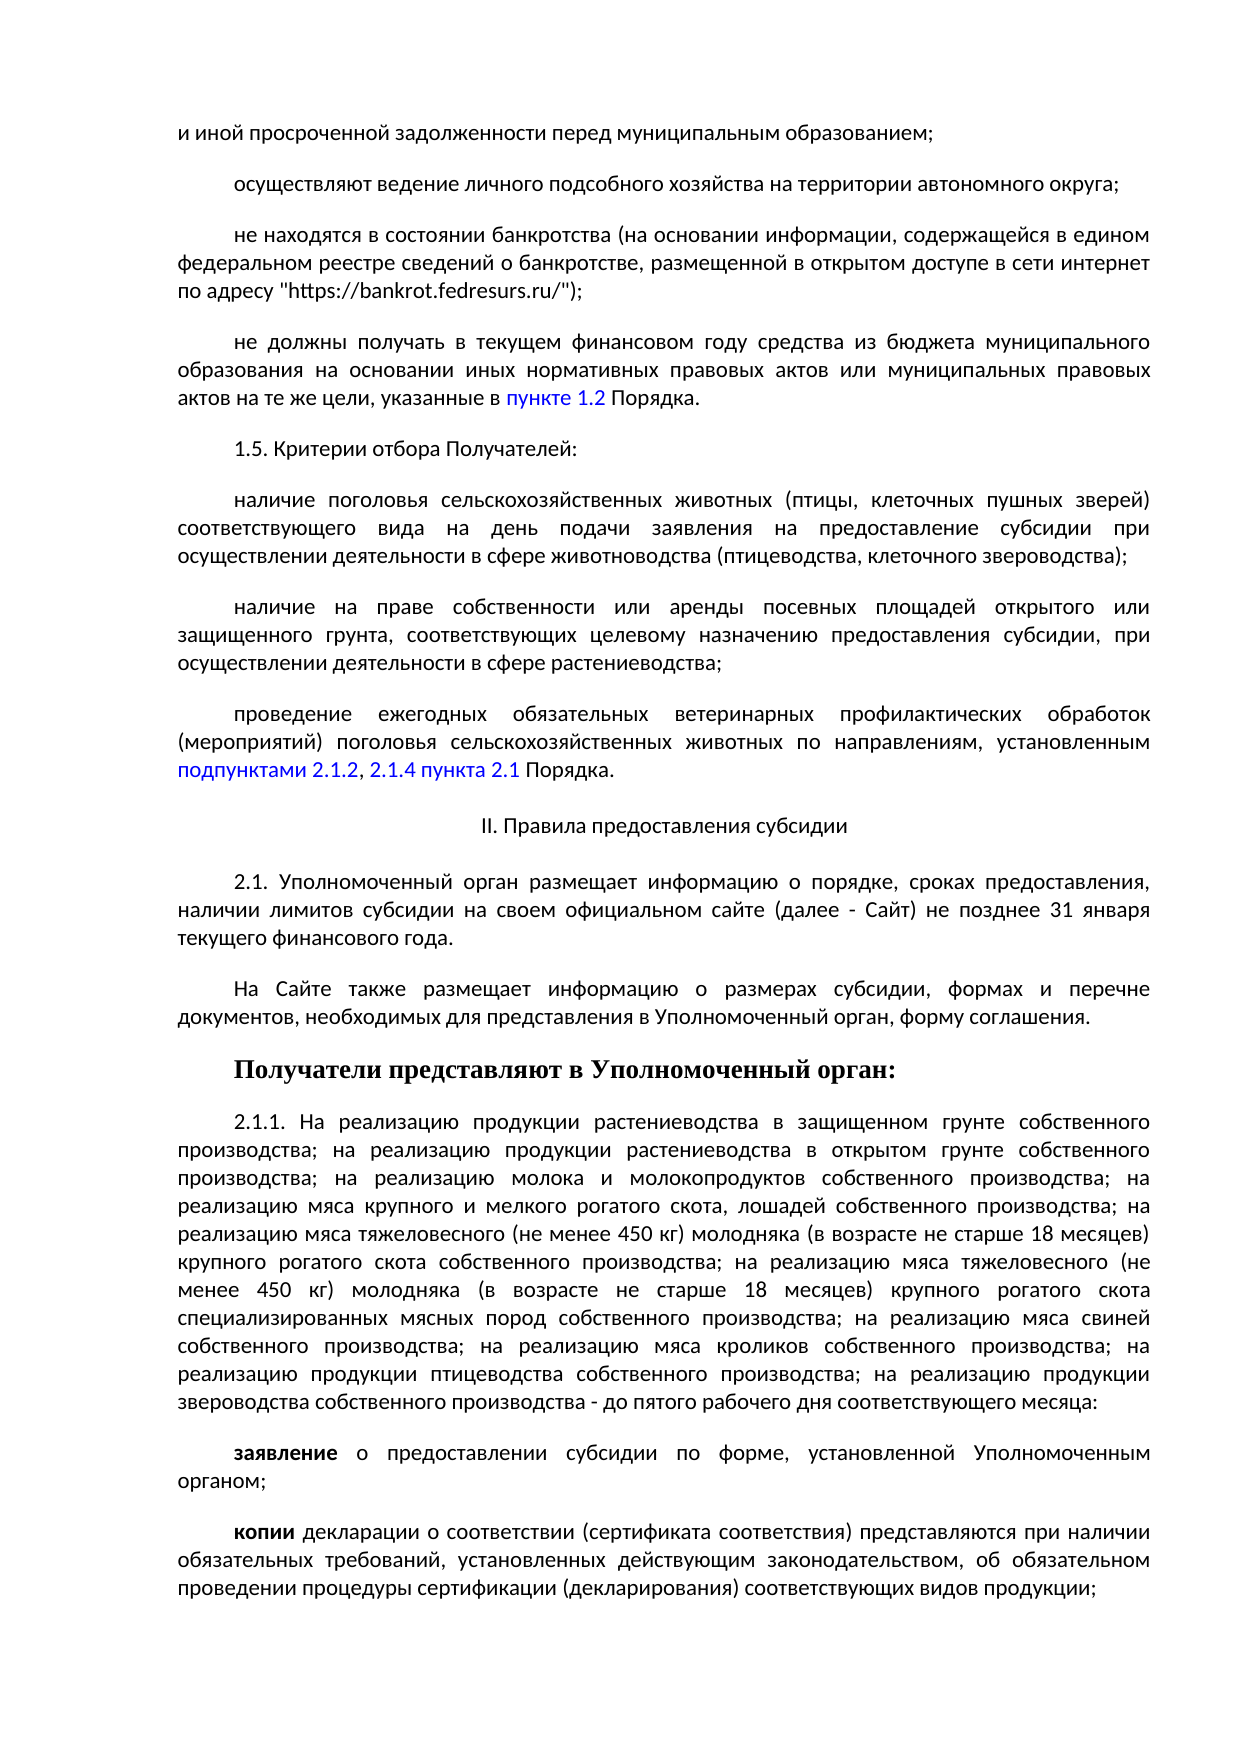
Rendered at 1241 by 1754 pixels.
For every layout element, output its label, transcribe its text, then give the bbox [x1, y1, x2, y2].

text наличие на праве собственности или аренды посевных площадей открытого или защищенного грунта, соответствующих целевому назначению предоставления субсидии, при осуществлении деятельности в сфере растениеводства; [177, 592, 1152, 676]
text заявление о предоставлении субсидии по форме, установленной Уполномоченным органом; [177, 1438, 1152, 1494]
text Получатели представляют в Уполномоченный орган: [177, 1053, 1152, 1084]
text не находятся в состоянии банкротства (на основании информации, содержащейся в едином федеральном реестре сведений о банкротстве, размещенной в открытом доступе в сети интернет по адресу "https://bankrot.fedresurs.ru/"); [177, 220, 1152, 304]
text 2.1. Уполномоченный орган размещает информацию о порядке, сроках предоставления, наличии лимитов субсидии на своем официальном сайте (далее - Сайт) не позднее 31 января текущего финансового года. [177, 867, 1152, 951]
text проведение ежегодных обязательных ветеринарных профилактических обработок (мероприятий) поголовья сельскохозяйственных животных по направлениям, установленным подпунктами 2.1.2, 2.1.4 пункта 2.1 Порядка. [177, 699, 1152, 783]
text II. Правила предоставления субсидии [177, 811, 1152, 839]
text На Сайте также размещает информацию о размерах субсидии, формах и перечне документов, необходимых для представления в Уполномоченный орган, форму соглашения. [177, 974, 1152, 1030]
text 1.5. Критерии отбора Получателей: [177, 434, 1152, 462]
text осуществляют ведение личного подсобного хозяйства на территории автономного округа; [177, 169, 1152, 197]
text копии декларации о соответствии (сертификата соответствия) представляются при наличии обязательных требований, установленных действующим законодательством, об обязательном проведении процедуры сертификации (декларирования) соответствующих видов продукции; [177, 1517, 1152, 1601]
text 2.1.1. На реализацию продукции растениеводства в защищенном грунте собственного производства; на реализацию продукции растениеводства в открытом грунте собственного производства; на реализацию молока и молокопродуктов собственного производства; на реализацию мяса крупного и мелкого рогатого скота, лошадей собственного производства; на реализацию мяса тяжеловесного (не менее 450 кг) молодняка (в возрасте не старше 18 месяцев) крупного рогатого скота собственного производства; на реализацию мяса тяжеловесного (не менее 450 кг) молодняка (в возрасте не старше 18 месяцев) крупного рогатого скота специализированных мясных пород собственного производства; на реализацию мяса свиней собственного производства; на реализацию мяса кроликов собственного производства; на реализацию продукции птицеводства собственного производства; на реализацию продукции звероводства собственного производства - до пятого рабочего дня соответствующего месяца: [177, 1107, 1152, 1415]
text не должны получать в текущем финансовом году средства из бюджета муниципального образования на основании иных нормативных правовых актов или муниципальных правовых актов на те же цели, указанные в пункте 1.2 Порядка. [177, 327, 1152, 411]
text наличие поголовья сельскохозяйственных животных (птицы, клеточных пушных зверей) соответствующего вида на день подачи заявления на предоставление субсидии при осуществлении деятельности в сфере животноводства (птицеводства, клеточного звероводства); [177, 485, 1152, 569]
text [177, 118, 1152, 146]
